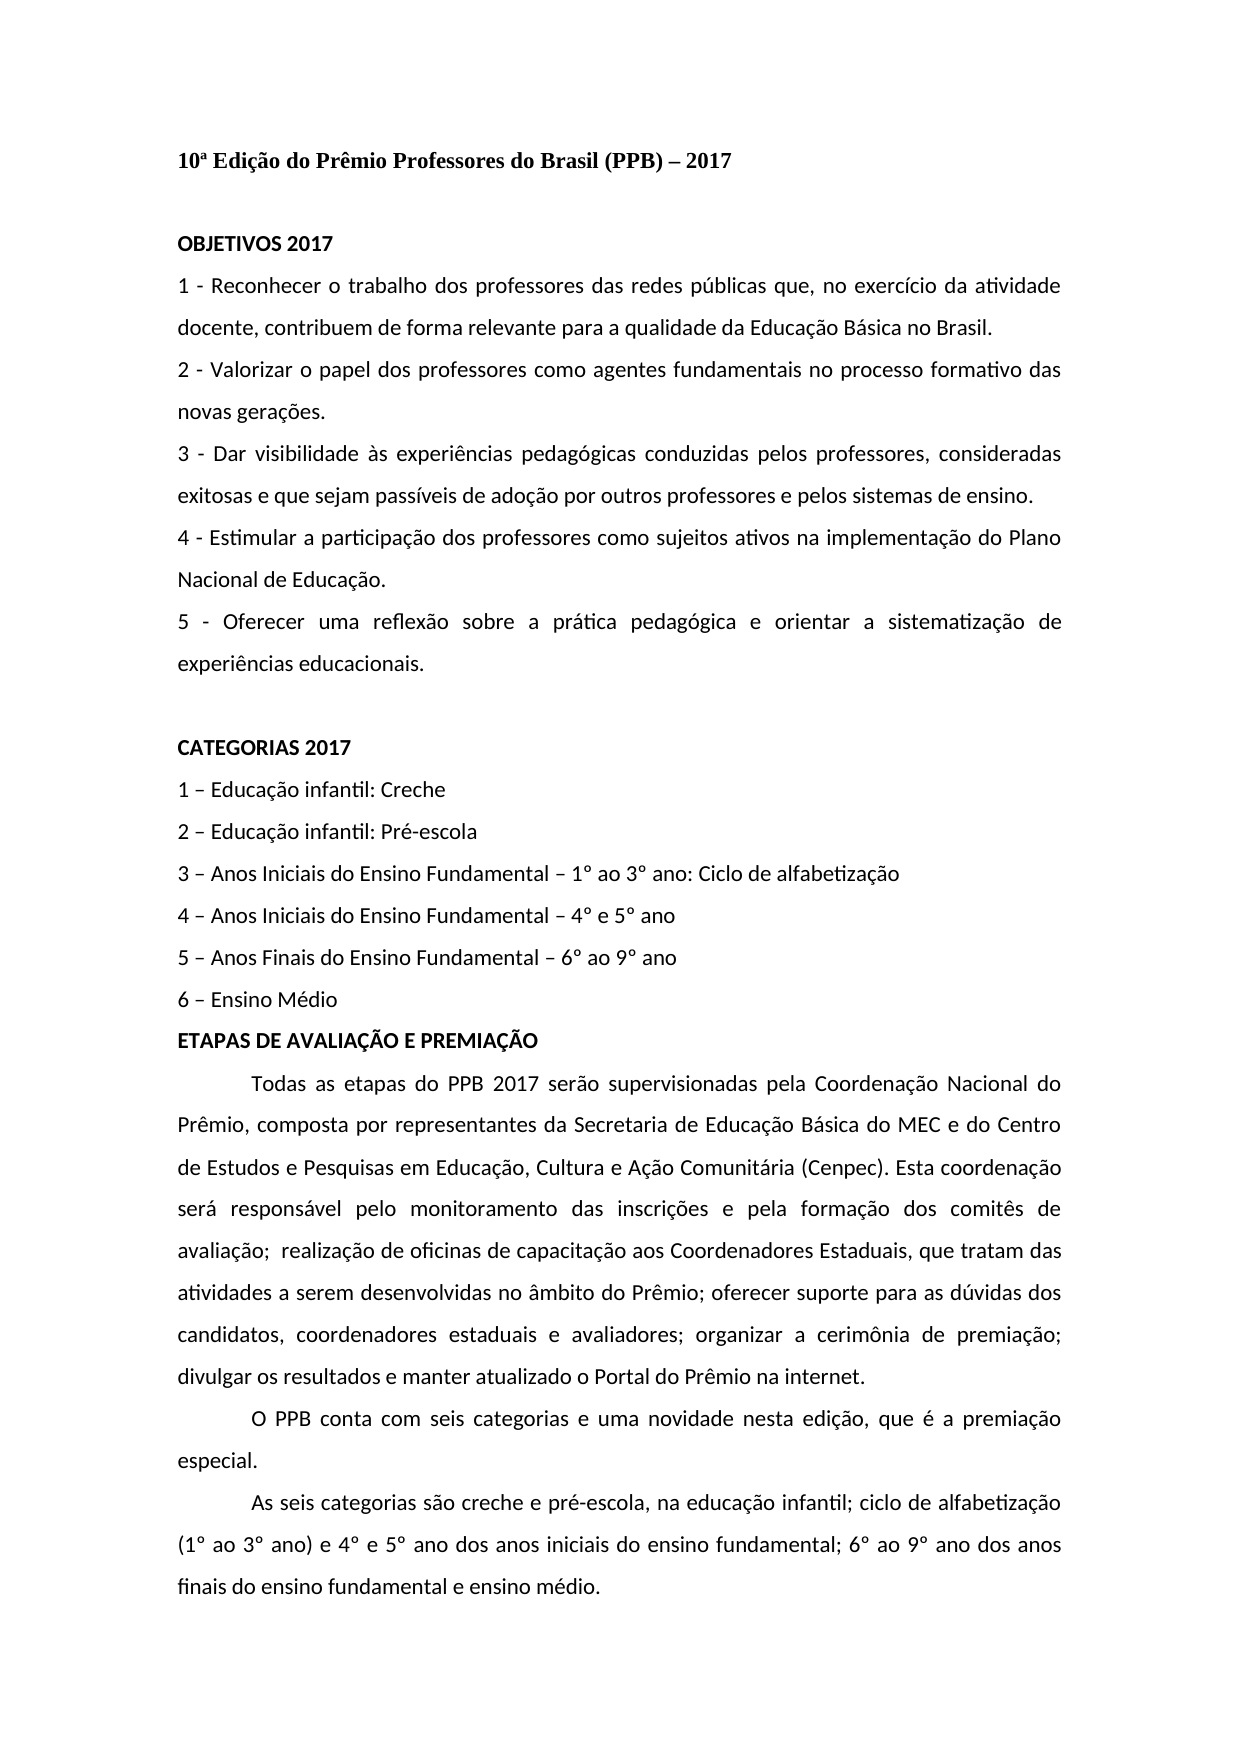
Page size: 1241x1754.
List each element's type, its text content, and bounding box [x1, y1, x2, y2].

text 10ª Edição do Prêmio Professores do Brasil (PPB) – 2017 [177, 148, 1063, 174]
text 4 – Anos Iniciais do Ensino Fundamental – 4º e 5º ano [177, 901, 1063, 929]
text As seis categorias são creche e pré-escola, na educação infantil; ciclo de alfabetização (1º ao 3º ano) e 4º e 5º ano dos anos iniciais do ensino fundamental; 6º ao 9º ano dos anos finais do ensino fundamental e ensino médio. [177, 1488, 1063, 1600]
text OBJETIVOS 2017 [177, 229, 1063, 257]
text 2 - Valorizar o papel dos professores como agentes fundamentais no processo formativo das novas gerações. [177, 355, 1063, 425]
text 3 – Anos Iniciais do Ensino Fundamental – 1º ao 3º ano: Ciclo de alfabetização [177, 859, 1063, 887]
text 1 - Reconhecer o trabalho dos professores das redes públicas que, no exercício da atividade docente, contribuem de forma relevante para a qualidade da Educação Básica no Brasil. [177, 271, 1063, 341]
text 2 – Educação infantil: Pré-escola [177, 817, 1063, 845]
text ETAPAS DE AVALIAÇÃO E PREMIAÇÃO [177, 1027, 1063, 1055]
text Todas as etapas do PPB 2017 serão supervisionadas pela Coordenação Nacional do Prêmio, composta por representantes da Secretaria de Educação Básica do MEC e do Centro de Estudos e Pesquisas em Educação, Cultura e Ação Comunitária (Cenpec). Esta coordenação será responsável pelo monitoramento das inscrições e pela formação dos comitês de avaliação; realização de oficinas de capacitação aos Coordenadores Estaduais, que tratam das atividades a serem desenvolvidas no âmbito do Prêmio; oferecer suporte para as dúvidas dos candidatos, coordenadores estaduais e avaliadores; organizar a cerimônia de premiação; divulgar os resultados e manter atualizado o Portal do Prêmio na internet. [177, 1069, 1063, 1391]
text 6 – Ensino Médio [177, 985, 1063, 1013]
text 3 - Dar visibilidade às experiências pedagógicas conduzidas pelos professores, consideradas exitosas e que sejam passíveis de adoção por outros professores e pelos sistemas de ensino. [177, 439, 1063, 509]
text O PPB conta com seis categorias e uma novidade nesta edição, que é a premiação especial. [177, 1404, 1063, 1474]
text 5 - Oferecer uma reflexão sobre a prática pedagógica e orientar a sistematização de experiências educacionais. [177, 607, 1063, 677]
text CATEGORIAS 2017 [177, 733, 1063, 761]
text 5 – Anos Finais do Ensino Fundamental – 6º ao 9º ano [177, 943, 1063, 971]
text 1 – Educação infantil: Creche [177, 775, 1063, 803]
text 4 - Estimular a participação dos professores como sujeitos ativos na implementação do Plano Nacional de Educação. [177, 523, 1063, 593]
